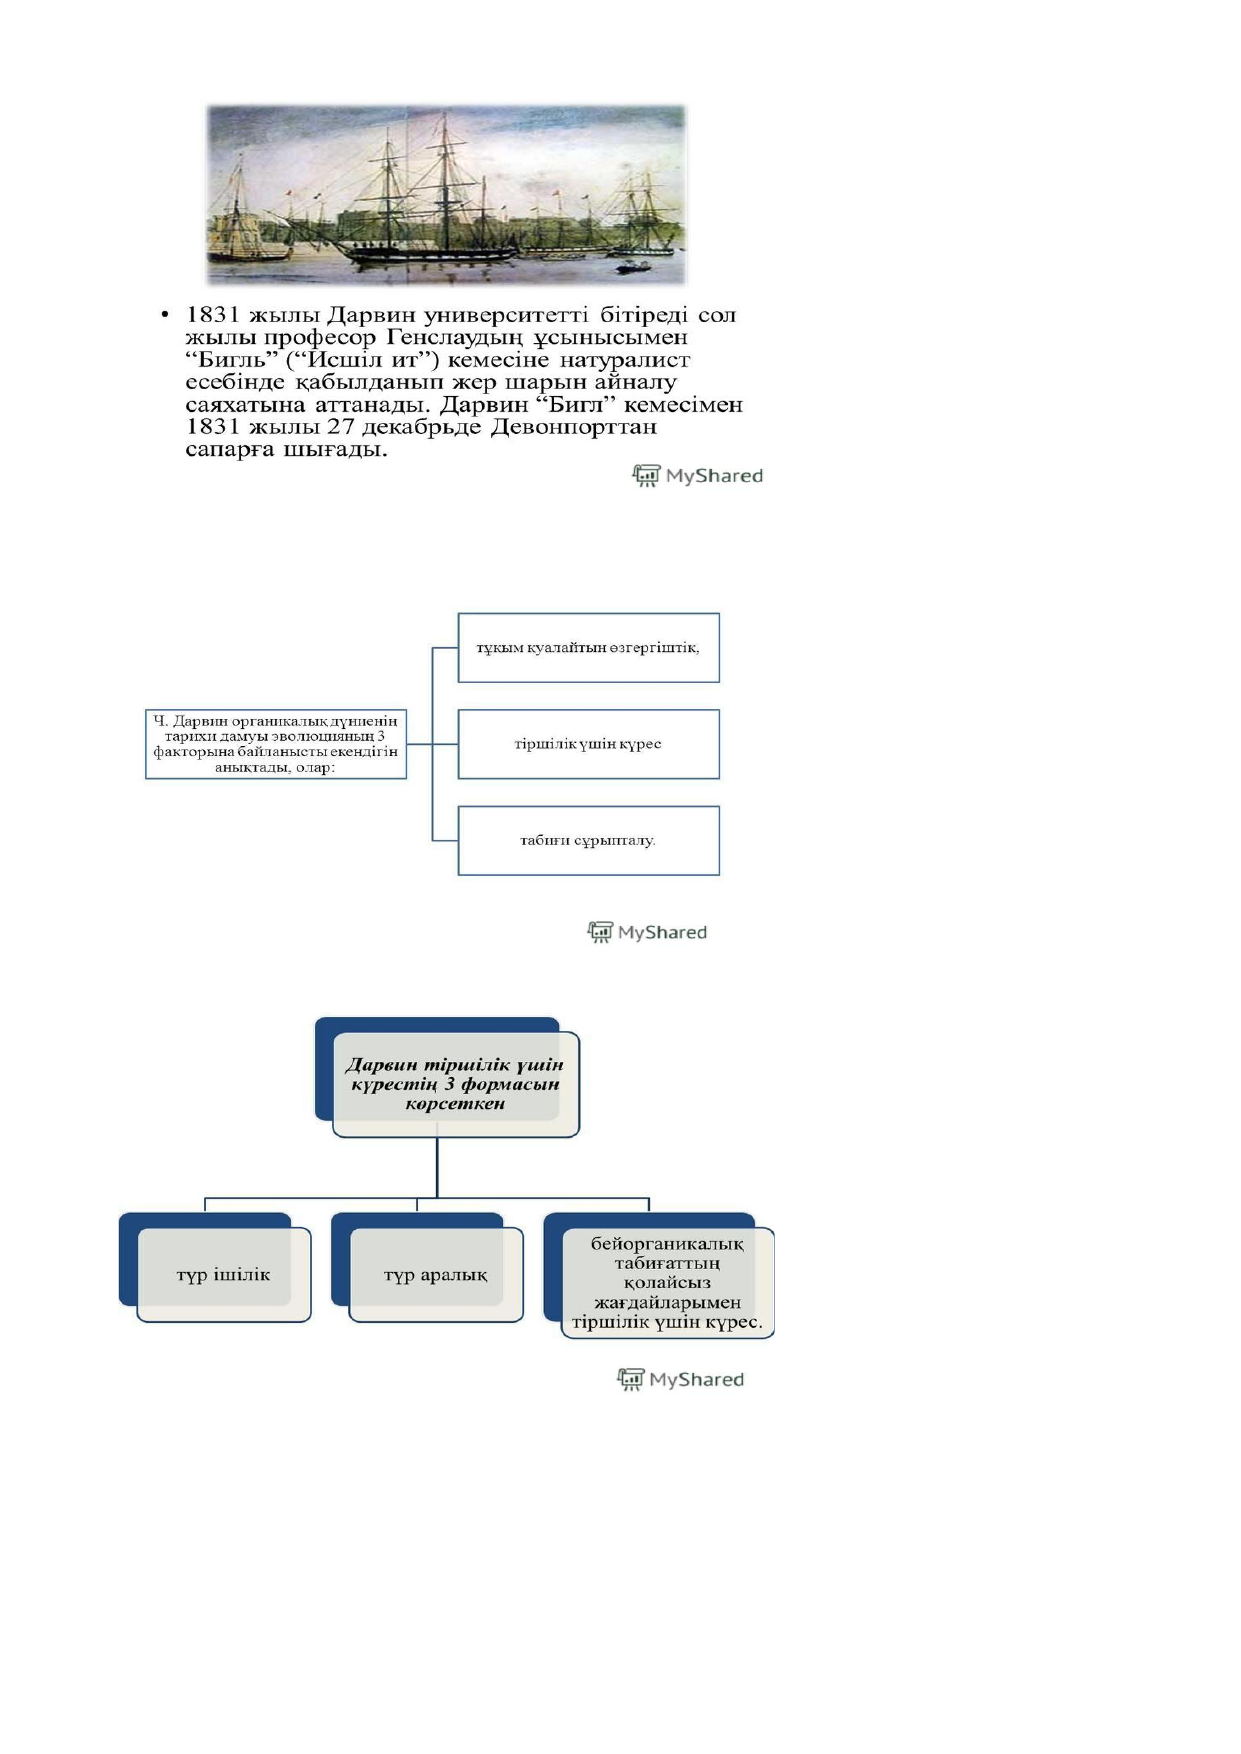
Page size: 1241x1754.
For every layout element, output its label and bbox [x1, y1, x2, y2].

picture [118, 990, 775, 1411]
picture [118, 88, 795, 507]
picture [118, 563, 736, 962]
